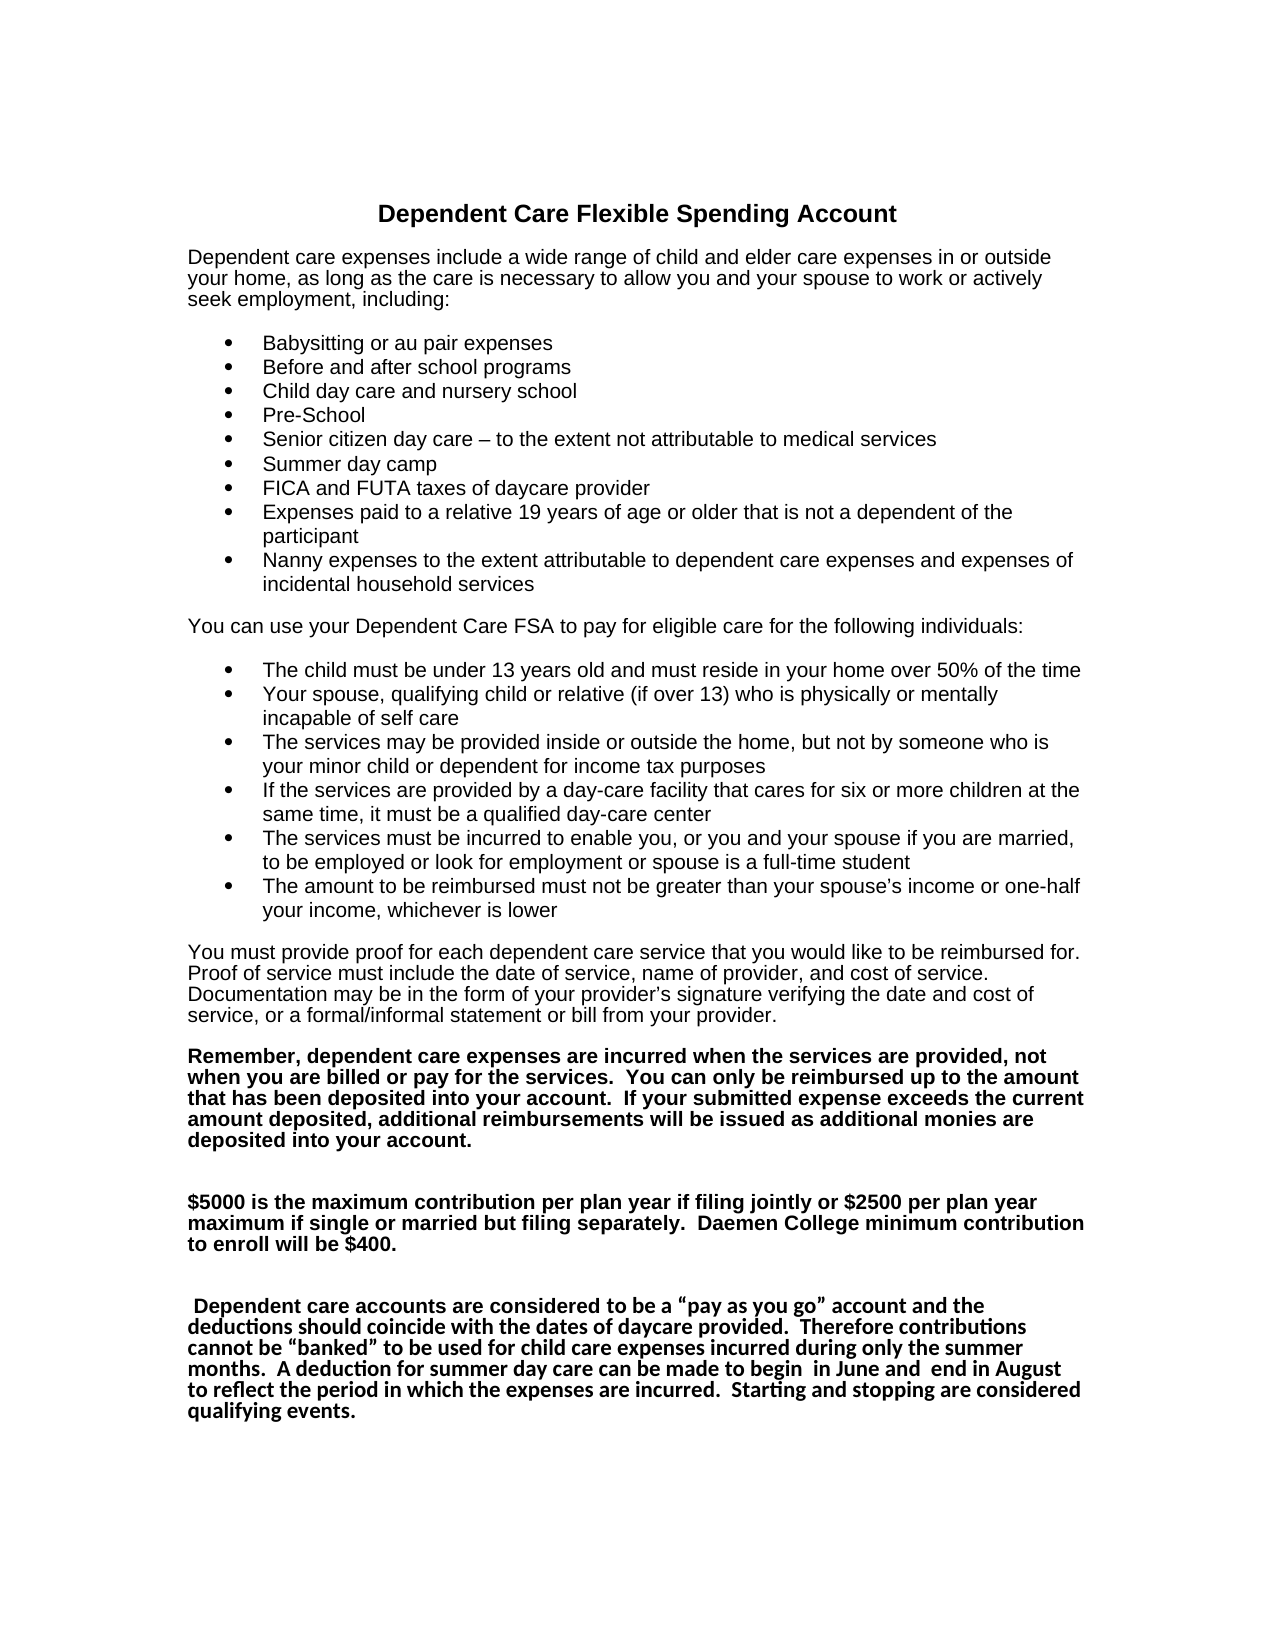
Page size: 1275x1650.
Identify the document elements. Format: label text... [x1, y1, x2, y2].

list If the services are provided by a day-care facility that cares for six or more children at the same time, it must be a qualified day-care center [225, 778, 1087, 826]
list Expenses paid to a relative 19 years of age or older that is not a dependent of the participant [225, 499, 1087, 547]
list The services may be provided inside or outside the home, but not by someone who is your minor child or dependent for income tax purposes [225, 730, 1087, 778]
list Babysitting or au pair expenses [225, 331, 1087, 355]
text Dependent care accounts are considered to be a “pay as you go” account and the deductions should coincide with the dates of daycare provided. Therefore contributions cannot be “banked” to be used for child care expenses incurred during only the summer months. A deduction for summer day care can be made to begin in June and end in August to reflect the period in which the expenses are incurred. Starting and stopping are considered qualifying events. [187, 1297, 1087, 1422]
text Remember, dependent care expenses are incurred when the services are provided, not when you are billed or pay for the services. You can only be reimbursed up to the amount that has been deposited into your account. If your submitted expense exceeds the current amount deposited, additional reimbursements will be issued as additional monies are deposited into your account. [187, 1047, 1087, 1151]
list Pre-School [225, 403, 1087, 427]
list Summer day camp [225, 451, 1087, 475]
list Child day care and nursery school [225, 379, 1087, 403]
list Senior citizen day care – to the extent not attributable to medical services [225, 427, 1087, 451]
text You must provide proof for each dependent care service that you would like to be reimbursed for. Proof of service must include the date of service, name of provider, and cost of service. Documentation may be in the form of your provider’s signature verifying the date and cost of service, or a formal/informal statement or bill from your provider. [187, 943, 1087, 1026]
list Before and after school programs [225, 355, 1087, 379]
list The amount to be reimbursed must not be greater than your spouse’s income or one-half your income, whichever is lower [225, 874, 1087, 922]
list FICA and FUTA taxes of daycare provider [225, 475, 1087, 499]
text Dependent Care Flexible Spending Account [187, 206, 1087, 227]
list The services must be incurred to enable you, or you and your spouse if you are married, to be employed or look for employment or spouse is a full-time student [225, 826, 1087, 874]
list The child must be under 13 years old and must reside in your home over 50% of the time [225, 658, 1087, 682]
text Dependent care expenses include a wide range of child and elder care expenses in or outside your home, as long as the care is necessary to allow you and your spouse to work or actively seek employment, including: [187, 248, 1087, 310]
text You can use your Dependent Care FSA to pay for eligible care for the following individuals: [187, 616, 1087, 637]
list Your spouse, qualifying child or relative (if over 13) who is physically or mentally incapable of self care [225, 682, 1087, 730]
text $5000 is the maximum contribution per plan year if filing jointly or $2500 per plan year maximum if single or married but filing separately. Daemen College minimum contribution to enroll will be $400. [187, 1193, 1087, 1256]
list Nanny expenses to the extent attributable to dependent care expenses and expenses of incidental household services [225, 547, 1087, 596]
